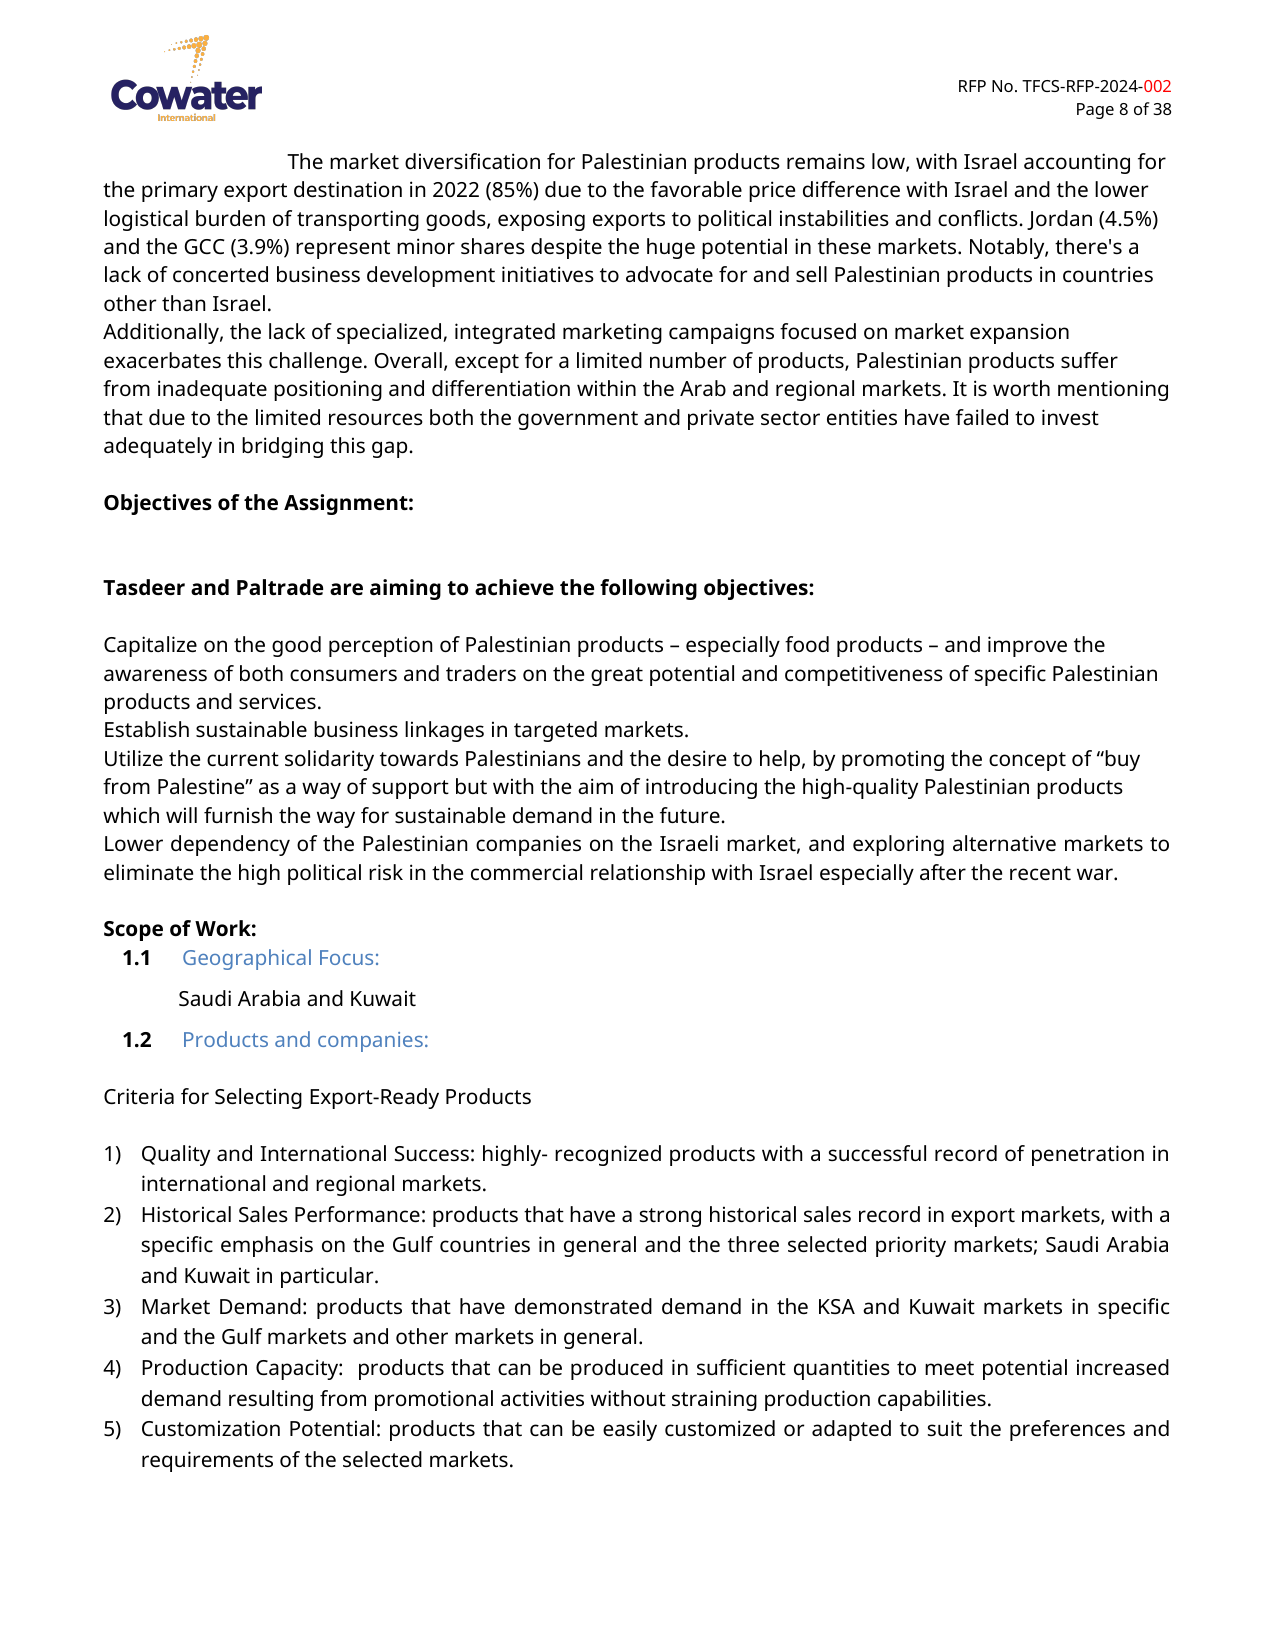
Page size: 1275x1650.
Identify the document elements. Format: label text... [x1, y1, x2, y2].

list Customization Potential: products that can be easily customized or adapted to suit the preferences and requirements of the selected markets. [103, 1414, 1172, 1473]
subtitle Geographical Focus: [122, 943, 1172, 971]
picture [104, 15, 269, 147]
text Additionally, the lack of specialized, integrated marketing campaigns focused on market expansion exacerbates this challenge. Overall, except for a limited number of products, Palestinian products suffer from inadequate positioning and differentiation within the Arab and regional markets. It is worth mentioning that due to the limited resources both the government and private sector entities have failed to invest adequately in bridging this gap. [103, 317, 1172, 459]
text Criteria for Selecting Export-Ready Products [103, 1082, 1172, 1110]
list Market Demand: products that have demonstrated demand in the KSA and Kuwait markets in specific and the Gulf markets and other markets in general. [103, 1292, 1172, 1351]
list Saudi Arabia and Kuwait [178, 984, 1172, 1012]
text The market diversification for Palestinian products remains low, with Israel accounting for the primary export destination in 2022 (85%) due to the favorable price difference with Israel and the lower logistical burden of transporting goods, exposing exports to political instabilities and conflicts. Jordan (4.5%) and the GCC (3.9%) represent minor shares despite the huge potential in these markets. Notably, there's a lack of concerted business development initiatives to advocate for and sell Palestinian products in countries other than Israel. [103, 147, 1172, 317]
list Production Capacity: products that can be produced in sufficient quantities to meet potential increased demand resulting from promotional activities without straining production capabilities. [103, 1353, 1172, 1412]
text Establish sustainable business linkages in targeted markets. [103, 716, 1172, 744]
list Historical Sales Performance: products that have a strong historical sales record in export markets, with a specific emphasis on the Gulf countries in general and the three selected priority markets; Saudi Arabia and Kuwait in particular. [103, 1200, 1172, 1289]
text Objectives of the Assignment: [103, 488, 1172, 516]
text Scope of Work: [103, 914, 1172, 943]
text Tasdeer and Paltrade are aiming to achieve the following objectives: [103, 573, 1172, 602]
list Quality and International Success: highly- recognized products with a successful record of penetration in international and regional markets. [103, 1139, 1172, 1198]
text Utilize the current solidarity towards Palestinians and the desire to help, by promoting the concept of “buy from Palestine” as a way of support but with the aim of introducing the high-quality Palestinian products which will furnish the way for sustainable demand in the future. [103, 744, 1172, 829]
text Capitalize on the good perception of Palestinian products – especially food products – and improve the awareness of both consumers and traders on the great potential and competitiveness of specific Palestinian products and services. [103, 630, 1172, 716]
subtitle Products and companies: [122, 1025, 1172, 1053]
text Lower dependency of the Palestinian companies on the Israeli market, and exploring alternative markets to eliminate the high political risk in the commercial relationship with Israel especially after the recent war. [103, 829, 1172, 886]
